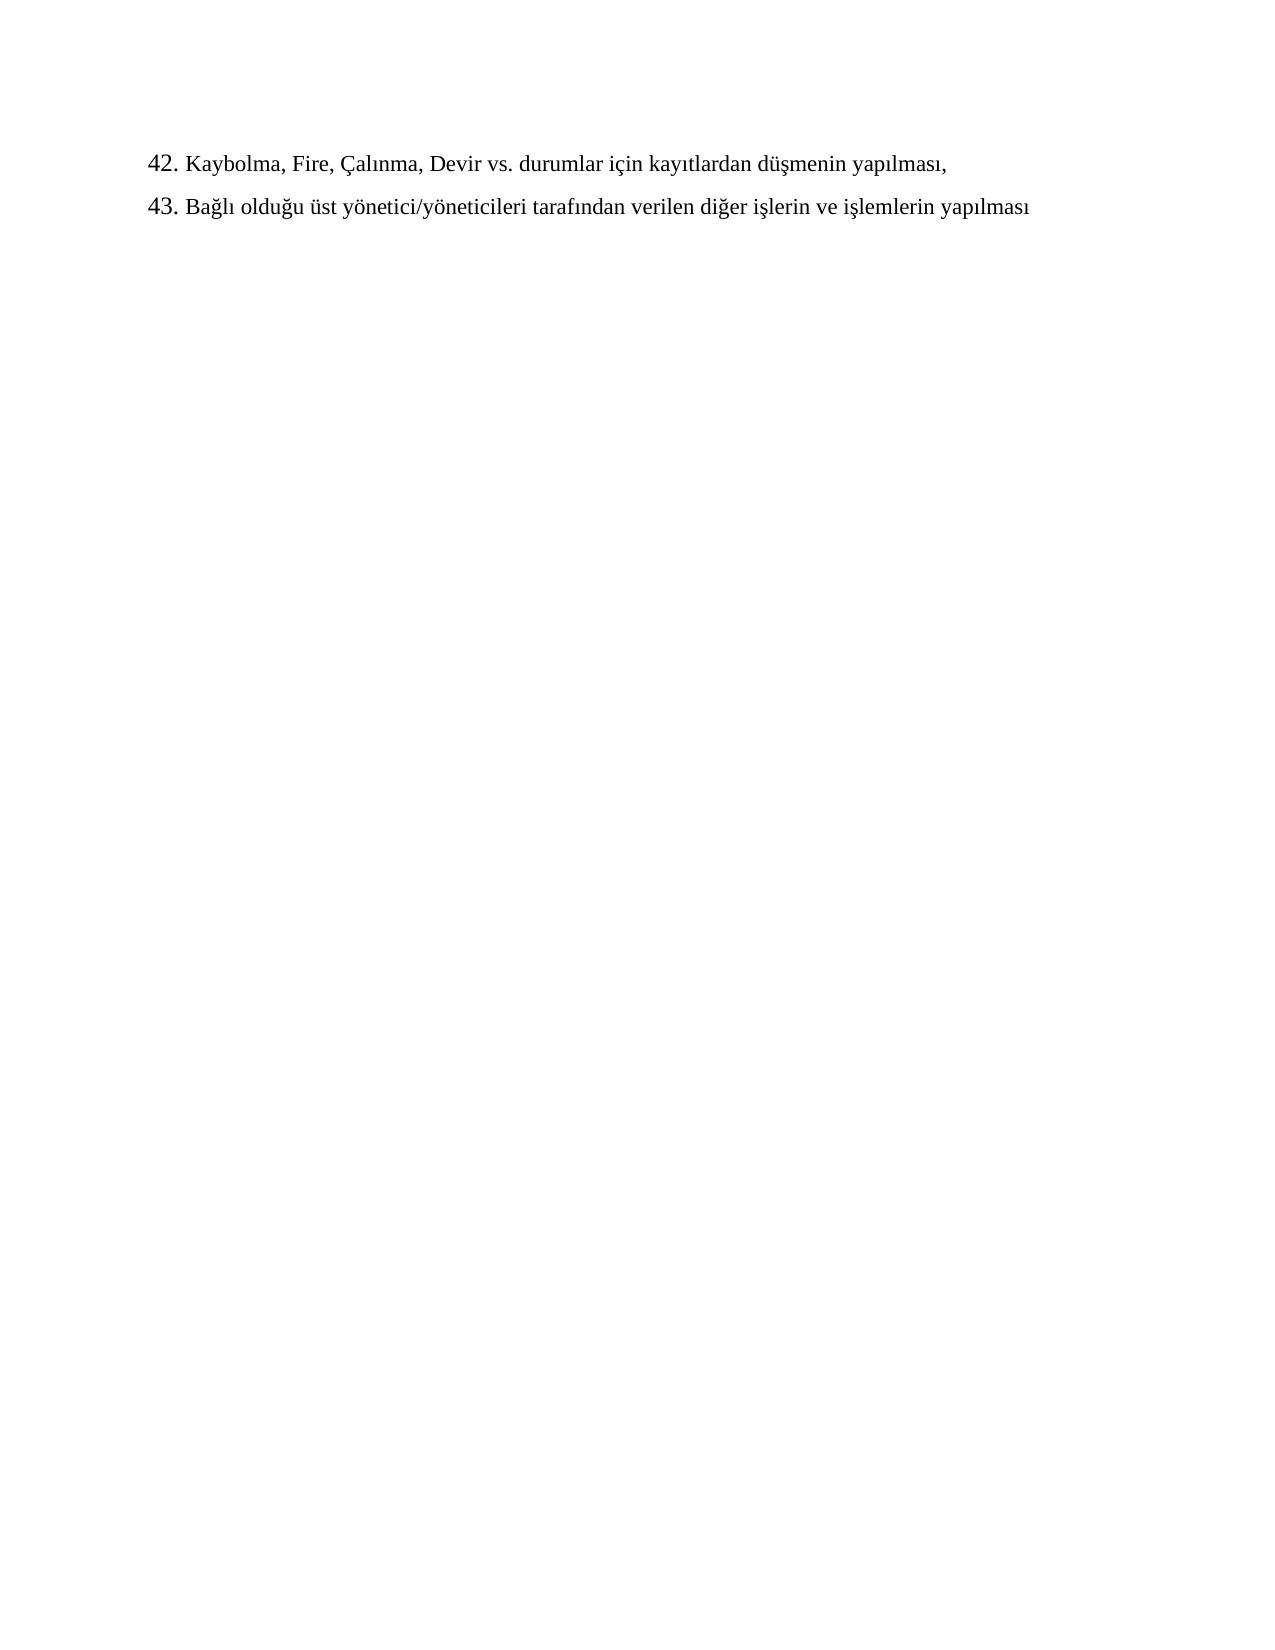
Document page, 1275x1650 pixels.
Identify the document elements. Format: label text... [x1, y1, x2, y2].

list Bağlı olduğu üst yönetici/yöneticileri tarafından verilen diğer işlerin ve işlemlerin yapılması [148, 191, 1127, 219]
list Kaybolma, Fire, Çalınma, Devir vs. durumlar için kayıtlardan düşmenin yapılması, [148, 148, 1127, 176]
